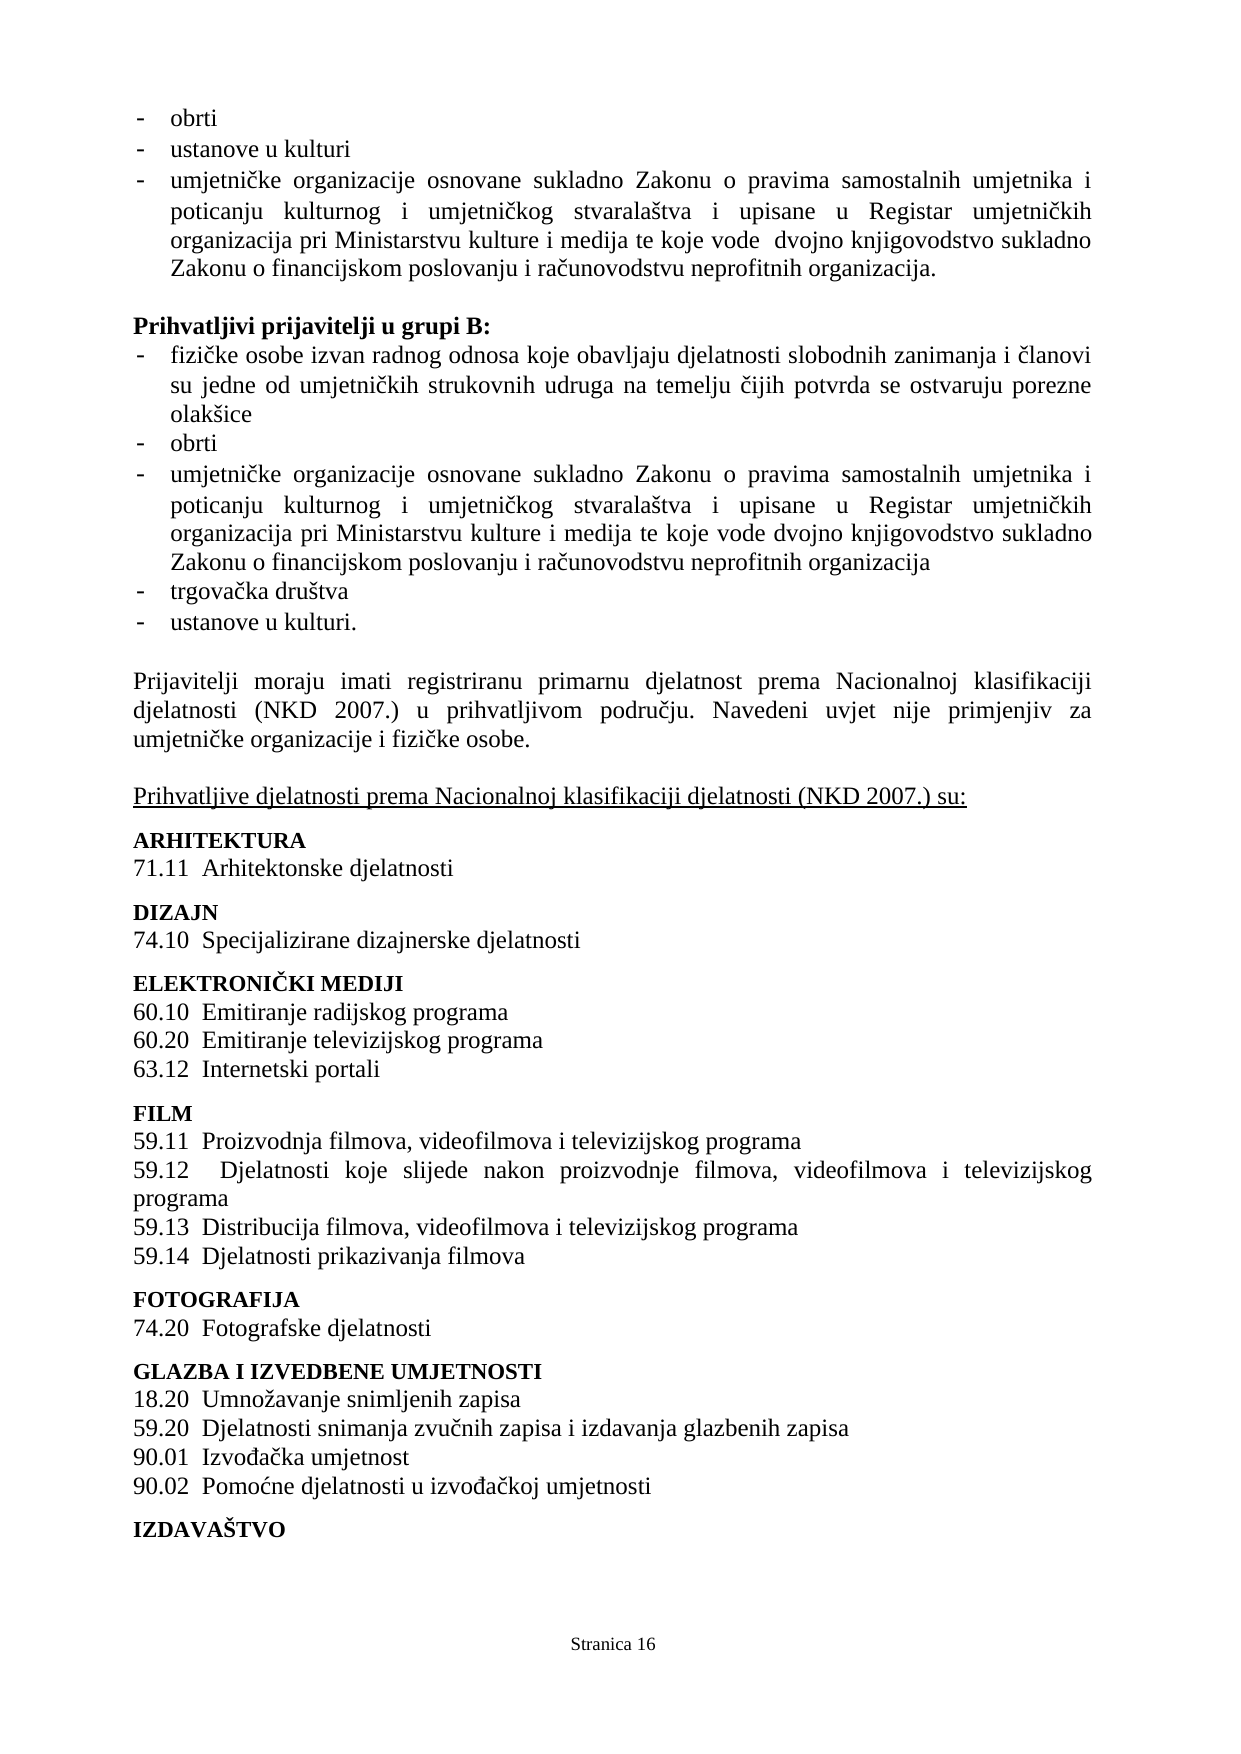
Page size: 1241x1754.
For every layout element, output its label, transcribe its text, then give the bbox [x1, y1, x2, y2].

text 90.02 Pomoćne djelatnosti u izvođačkoj umjetnosti [133, 1471, 1093, 1499]
text Prijavitelji moraju imati registriranu primarnu djelatnost prema Nacionalnoj klasifikaciji djelatnosti (NKD 2007.) u prihvatljivom području. Navedeni uvjet nije primjenjiv za umjetničke organizacije i fizičke osobe. [133, 666, 1093, 753]
text 59.11 Proizvodnja filmova, videofilmova i televizijskog programa [133, 1126, 1093, 1155]
list obrti [133, 103, 1093, 134]
text Prihvatljivi prijavitelji u grupi B: [133, 311, 1093, 340]
list ustanove u kulturi. [133, 607, 1093, 638]
text 59.12 Djelatnosti koje slijede nakon proizvodnje filmova, videofilmova i televizijskog programa [133, 1155, 1093, 1212]
text Prihvatljive djelatnosti prema Nacionalnoj klasifikaciji djelatnosti (NKD 2007.) su: [133, 781, 1093, 810]
list umjetničke organizacije osnovane sukladno Zakonu o pravima samostalnih umjetnika i poticanju kulturnog i umjetničkog stvaralaštva i upisane u Registar umjetničkih organizacija pri Ministarstvu kulture i medija te koje vode dvojno knjigovodstvo sukladno Zakonu o financijskom poslovanju i računovodstvu neprofitnih organizacija. [133, 165, 1093, 282]
text 59.14 Djelatnosti prikazivanja filmova [133, 1241, 1093, 1270]
text 59.20 Djelatnosti snimanja zvučnih zapisa i izdavanja glazbenih zapisa [133, 1413, 1093, 1442]
text 74.20 Fotografske djelatnosti [133, 1313, 1093, 1341]
text 71.11 Arhitektonske djelatnosti [133, 853, 1093, 882]
list obrti [133, 428, 1093, 459]
text 90.01 Izvođačka umjetnost [133, 1442, 1093, 1471]
text GLAZBA I IZVEDBENE UMJETNOSTI [133, 1358, 1093, 1384]
list trgovačka društva [133, 576, 1093, 607]
text 74.10 Specijalizirane dizajnerske djelatnosti [133, 925, 1093, 954]
text DIZAJN [133, 898, 1093, 925]
list fizičke osobe izvan radnog odnosa koje obavljaju djelatnosti slobodnih zanimanja i članovi su jedne od umjetničkih strukovnih udruga na temelju čijih potvrda se ostvaruju porezne olakšice [133, 340, 1093, 428]
text ELEKTRONIČKI MEDIJI [133, 970, 1093, 997]
text IZDAVAŠTVO [133, 1516, 1093, 1542]
text ARHITEKTURA [133, 827, 1093, 853]
text 60.20 Emitiranje televizijskog programa [133, 1025, 1093, 1054]
list umjetničke organizacije osnovane sukladno Zakonu o pravima samostalnih umjetnika i poticanju kulturnog i umjetničkog stvaralaštva i upisane u Registar umjetničkih organizacija pri Ministarstvu kulture i medija te koje vode dvojno knjigovodstvo sukladno Zakonu o financijskom poslovanju i računovodstvu neprofitnih organizacija [133, 459, 1093, 576]
text FOTOGRAFIJA [133, 1286, 1093, 1313]
list ustanove u kulturi [133, 134, 1093, 165]
text 18.20 Umnožavanje snimljenih zapisa [133, 1384, 1093, 1413]
text 59.13 Distribucija filmova, videofilmova i televizijskog programa [133, 1212, 1093, 1241]
text FILM [133, 1099, 1093, 1126]
text 63.12 Internetski portali [133, 1054, 1093, 1083]
text 60.10 Emitiranje radijskog programa [133, 997, 1093, 1025]
